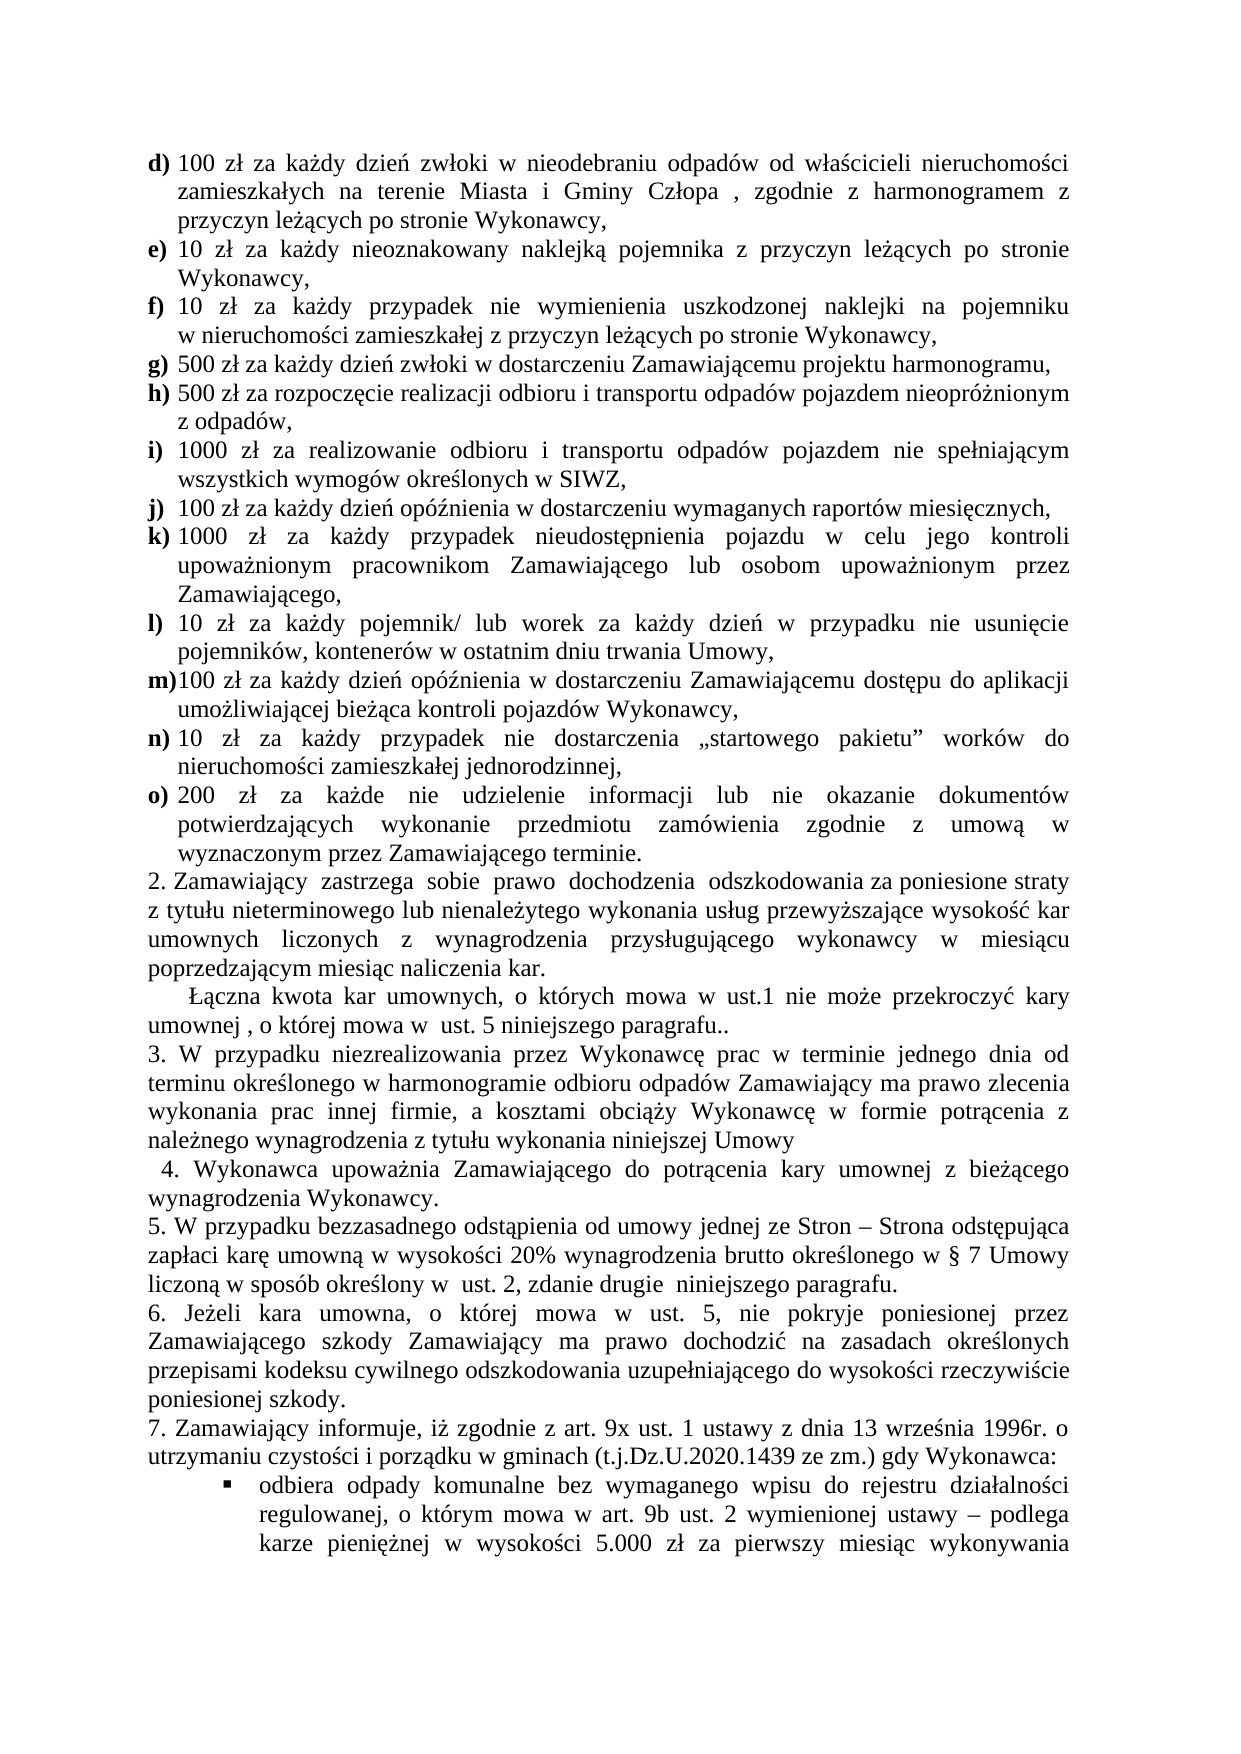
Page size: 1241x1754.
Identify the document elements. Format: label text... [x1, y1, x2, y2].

text 2. Zamawiający zastrzega sobie prawo dochodzenia odszkodowania za poniesione straty z tytułu nieterminowego lub nienależytego wykonania usług przewyższające wysokość kar umownych liczonych z wynagrodzenia przysługującego wykonawcy w miesiącu poprzedzającym miesiąc naliczenia kar. [148, 866, 1070, 981]
list 1000 zł za każdy przypadek nieudostępnienia pojazdu w celu jego kontroli upoważnionym pracownikom Zamawiającego lub osobom upoważnionym przez Zamawiającego, [148, 521, 1070, 608]
list 1000 zł za realizowanie odbioru i transportu odpadów pojazdem nie spełniającym wszystkich wymogów określonych w SIWZ, [148, 435, 1070, 493]
text Łączna kwota kar umownych, o których mowa w ust.1 nie może przekroczyć kary umownej , o której mowa w ust. 5 niniejszego paragrafu.. [148, 981, 1070, 1039]
list 10 zł za każdy pojemnik/ lub worek za każdy dzień w przypadku nie usunięcie pojemników, kontenerów w ostatnim dniu trwania Umowy, [148, 608, 1070, 665]
text 6. Jeżeli kara umowna, o której mowa w ust. 5, nie pokryje poniesionej przez Zamawiającego szkody Zamawiający ma prawo dochodzić na zasadach określonych przepisami kodeksu cywilnego odszkodowania uzupełniającego do wysokości rzeczywiście poniesionej szkody. [148, 1298, 1070, 1413]
text 5. W przypadku bezzasadnego odstąpienia od umowy jednej ze Stron – Strona odstępująca zapłaci karę umowną w wysokości 20% wynagrodzenia brutto określonego w § 7 Umowy liczoną w sposób określony w ust. 2, zdanie drugie niniejszego paragrafu. [148, 1211, 1070, 1298]
list 100 zł za każdy dzień opóźnienia w dostarczeniu wymaganych raportów miesięcznych, [148, 493, 1070, 521]
list 500 zł za rozpoczęcie realizacji odbioru i transportu odpadów pojazdem nieopróżnionym z odpadów, [148, 378, 1070, 435]
text 3. W przypadku niezrealizowania przez Wykonawcę prac w terminie jednego dnia od terminu określonego w harmonogramie odbioru odpadów Zamawiający ma prawo zlecenia wykonania prac innej firmie, a kosztami obciąży Wykonawcę w formie potrącenia z należnego wynagrodzenia z tytułu wykonania niniejszej Umowy [148, 1039, 1070, 1154]
list 100 zł za każdy dzień zwłoki w nieodebraniu odpadów od właścicieli nieruchomości zamieszkałych na terenie Miasta i Gminy Człopa , zgodnie z harmonogramem z przyczyn leżących po stronie Wykonawcy, [148, 148, 1070, 234]
list 10 zł za każdy nieoznakowany naklejką pojemnika z przyczyn leżących po stronie Wykonawcy, [148, 234, 1070, 291]
text 4. Wykonawca upoważnia Zamawiającego do potrącenia kary umownej z bieżącego wynagrodzenia Wykonawcy. [148, 1154, 1070, 1211]
list 200 zł za każde nie udzielenie informacji lub nie okazanie dokumentów potwierdzających wykonanie przedmiotu zamówienia zgodnie z umową w wyznaczonym przez Zamawiającego terminie. [148, 780, 1070, 866]
list 10 zł za każdy przypadek nie wymienienia uszkodzonej naklejki na pojemniku w nieruchomości zamieszkałej z przyczyn leżących po stronie Wykonawcy, [148, 291, 1070, 349]
text 7. Zamawiający informuje, iż zgodnie z art. 9x ust. 1 ustawy z dnia 13 września 1996r. o utrzymaniu czystości i porządku w gminach (t.j.Dz.U.2020.1439 ze zm.) gdy Wykonawca: [148, 1413, 1070, 1470]
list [221, 1470, 1070, 1556]
list 100 zł za każdy dzień opóźnienia w dostarczeniu Zamawiającemu dostępu do aplikacji umożliwiającej bieżąca kontroli pojazdów Wykonawcy, [148, 665, 1070, 723]
list 10 zł za każdy przypadek nie dostarczenia „startowego pakietu” worków do nieruchomości zamieszkałej jednorodzinnej, [148, 723, 1070, 780]
list 500 zł za każdy dzień zwłoki w dostarczeniu Zamawiającemu projektu harmonogramu, [148, 349, 1070, 378]
